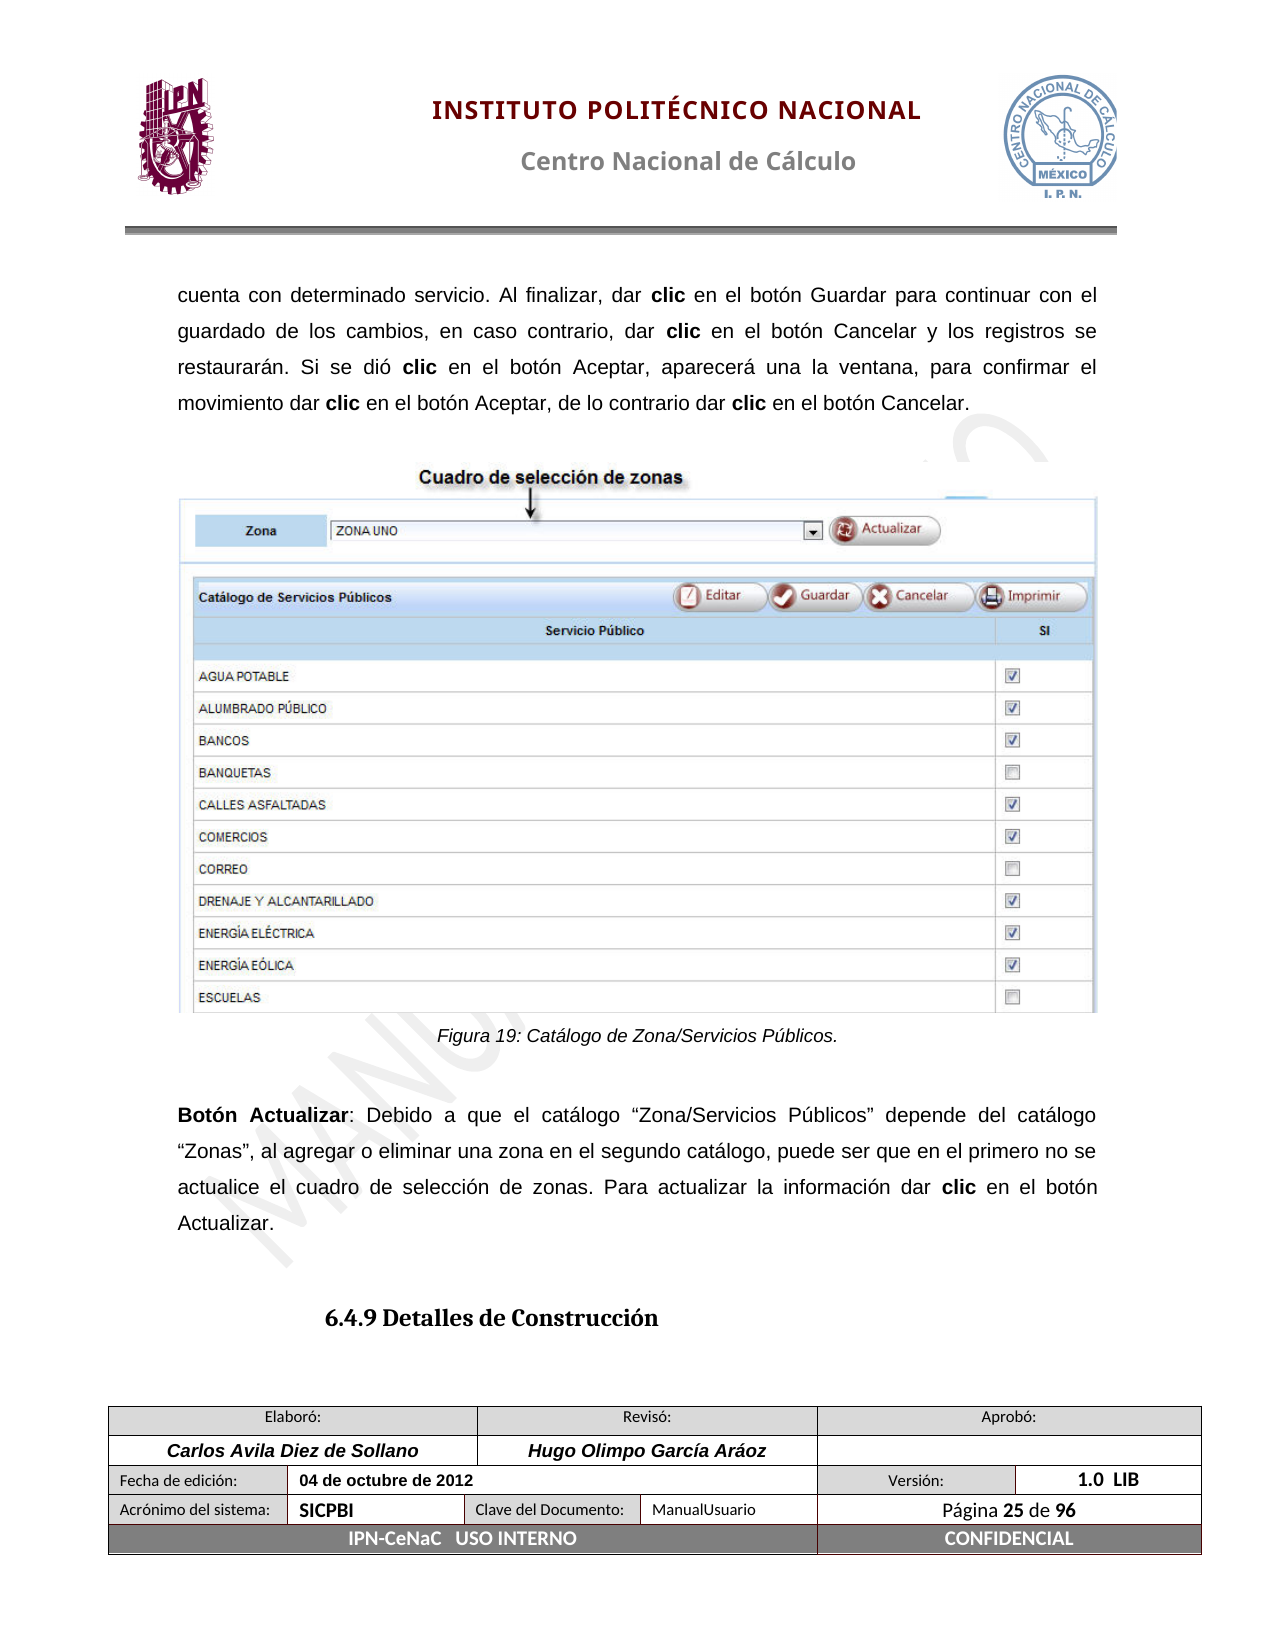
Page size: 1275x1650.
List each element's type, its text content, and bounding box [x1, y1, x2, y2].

picture [997, 73, 1117, 202]
text Botón Actualizar: Debido a que el catálogo “Zona/Servicios Públicos” depende del catálogo “Zonas”, al agregar o eliminar una zona en el segundo catálogo, puede ser que en el primero no se actualice el cuadro de selección de zonas. Para actualizar la información dar clic en el botón Actualizar. [177, 1103, 1098, 1235]
subtitle 6.4.9 Detalles de Construcción [325, 1304, 1098, 1332]
picture [135, 73, 216, 196]
picture [177, 462, 1098, 1013]
text Figura 19: Catálogo de Zona/Servicios Públicos. [177, 1025, 1098, 1046]
